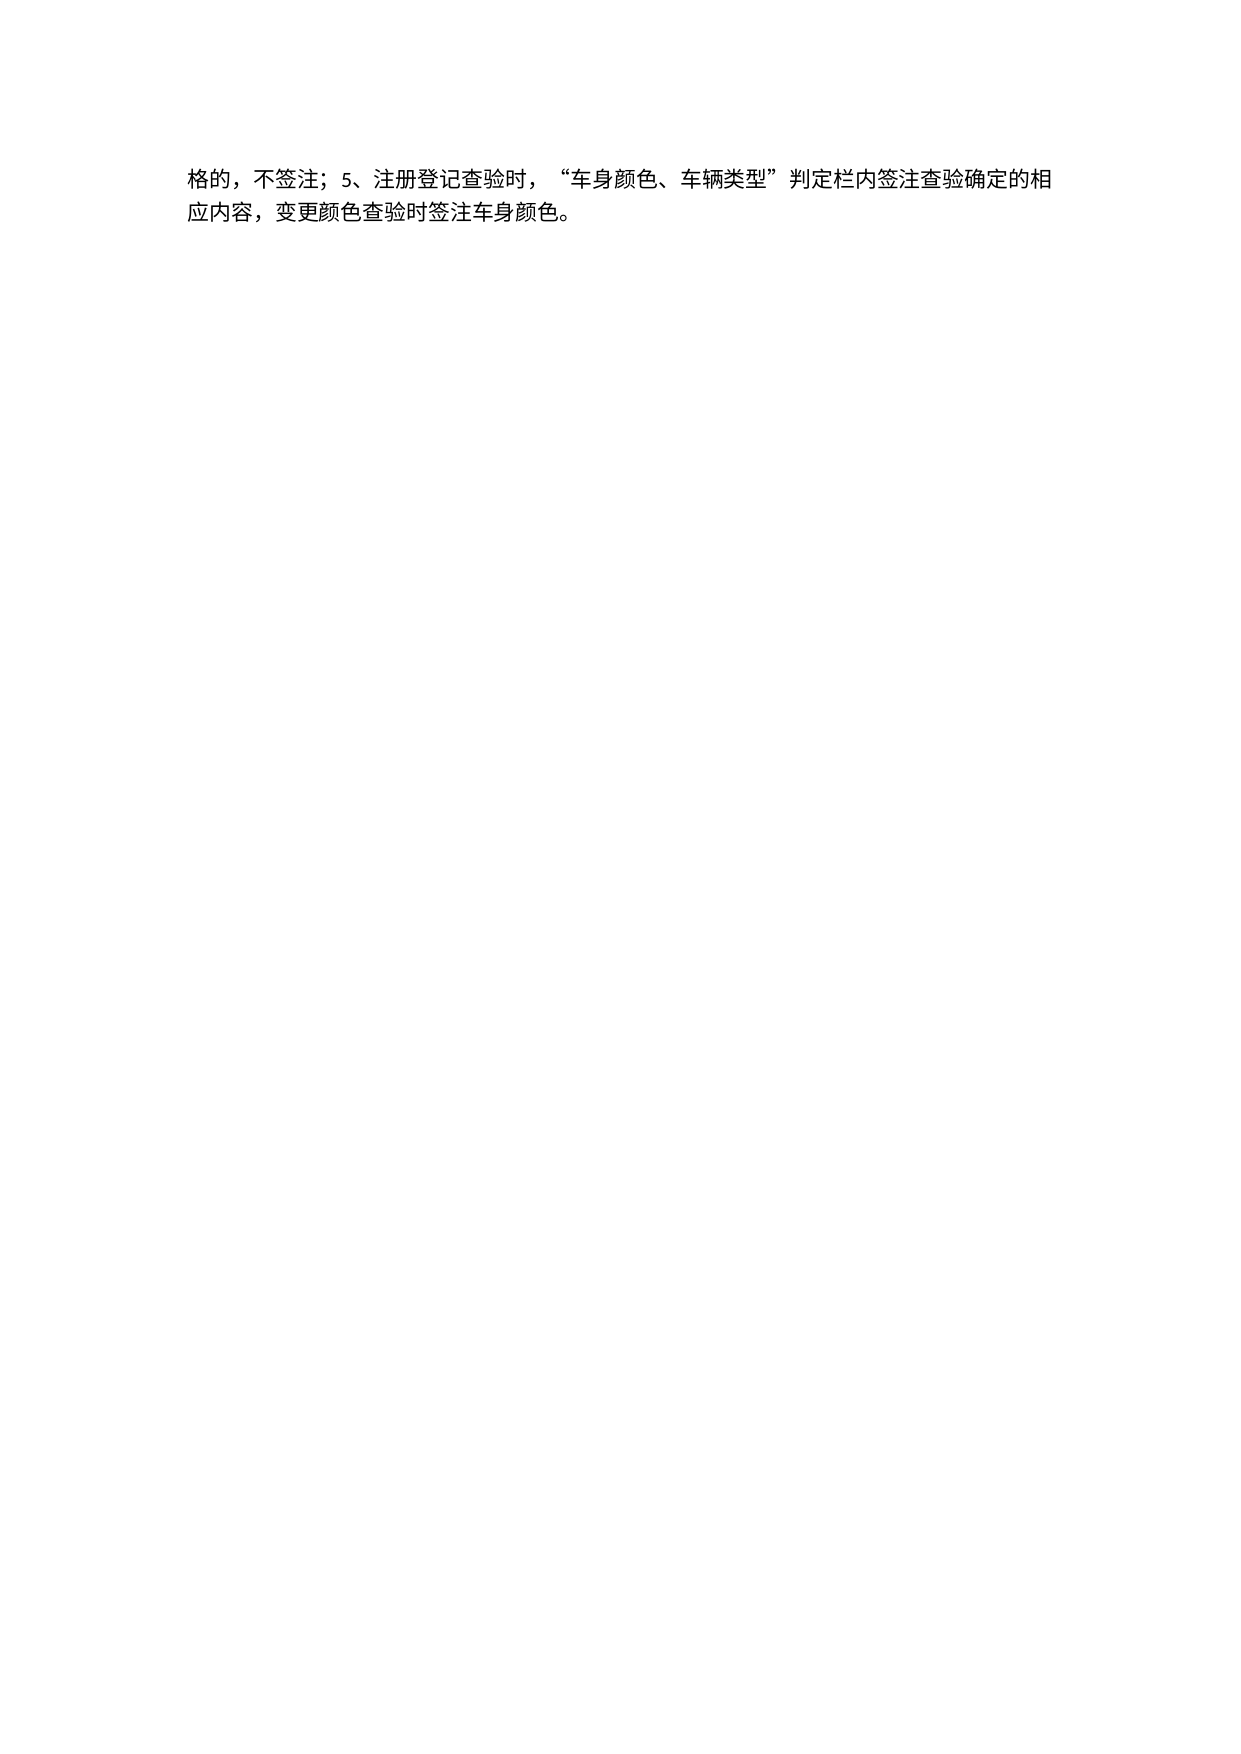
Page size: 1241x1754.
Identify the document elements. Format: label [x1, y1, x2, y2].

text [187, 162, 1053, 227]
